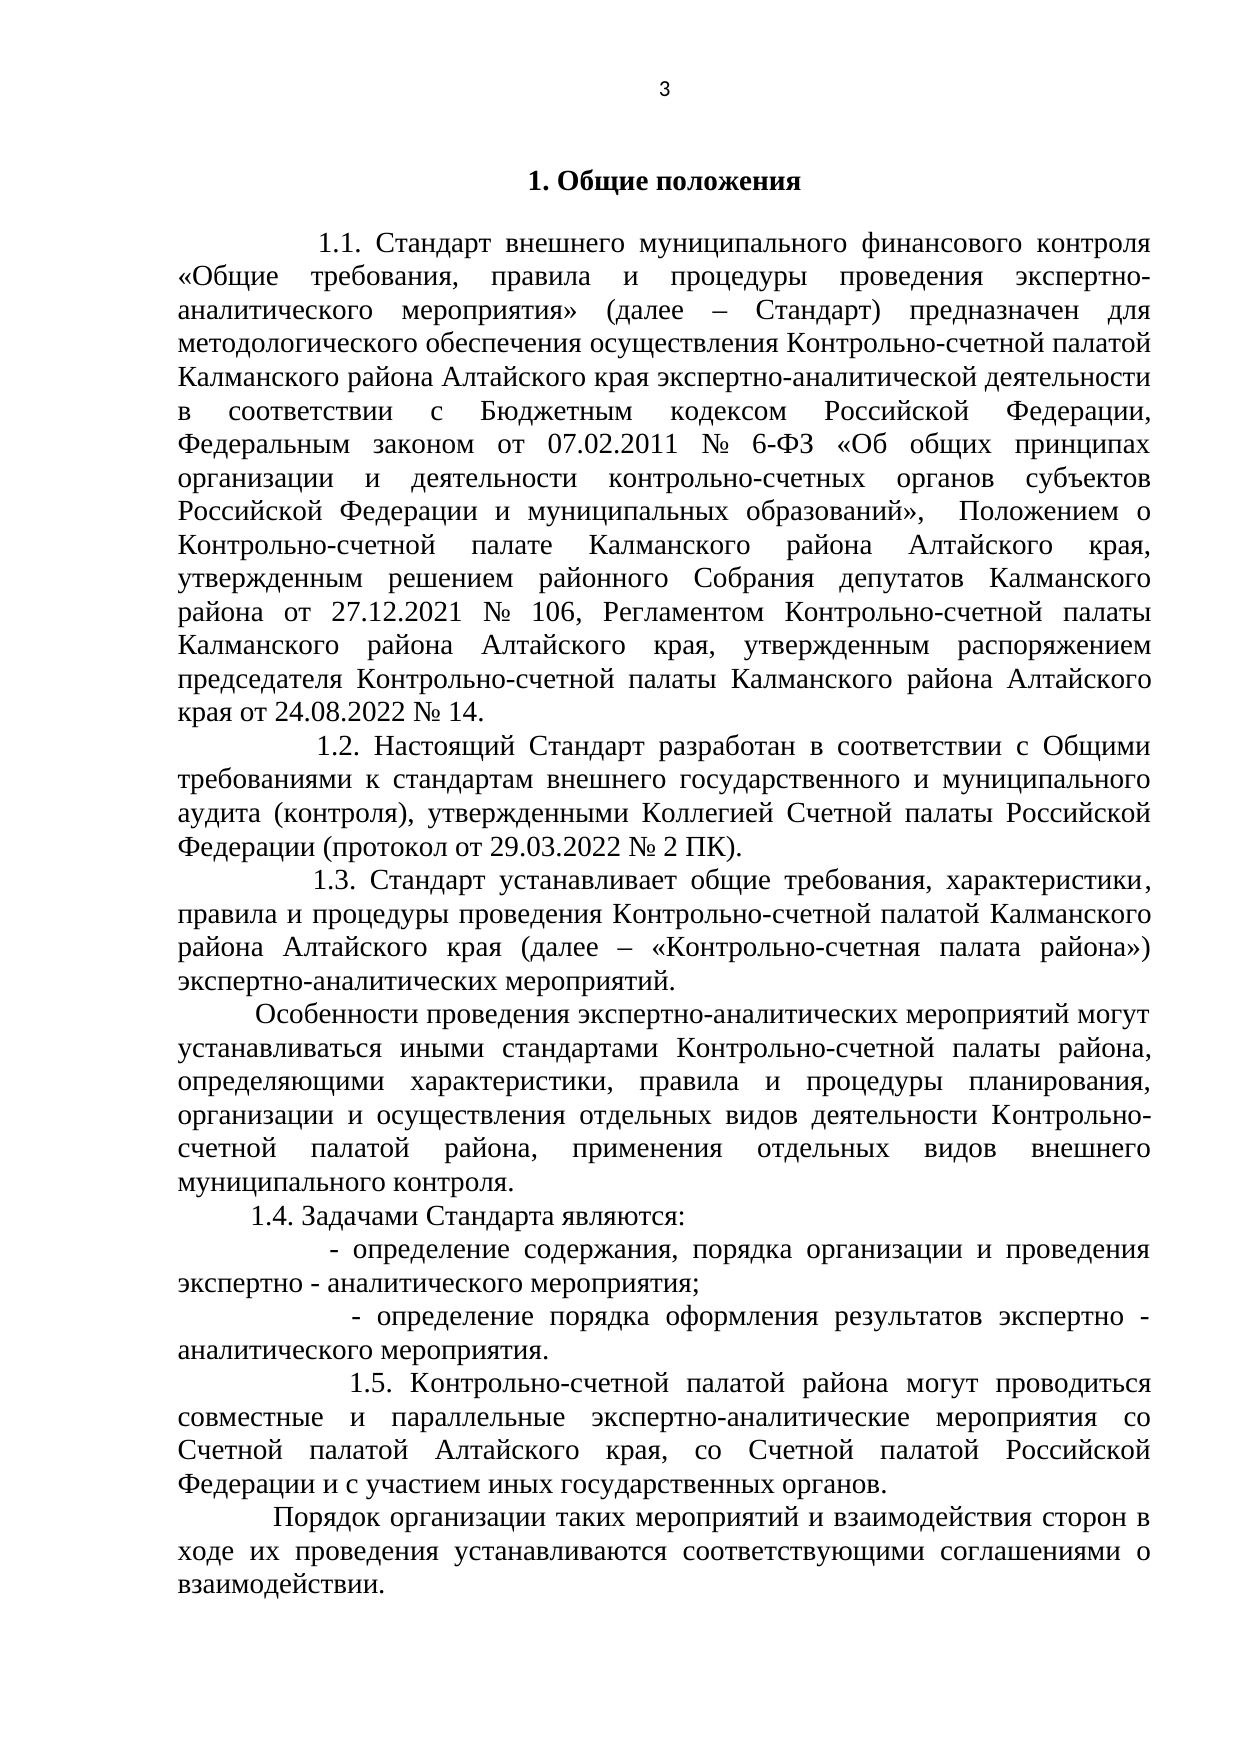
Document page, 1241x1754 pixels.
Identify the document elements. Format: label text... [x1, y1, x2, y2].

text 1.3. Стандарт устанавливает общие требования, характеристики, правила и процедуры проведения Контрольно-счетной палатой Калманского района Алтайского края (далее – «Контрольно-счетная палата района») экспертно-аналитических мероприятий. [177, 862, 1152, 996]
text 1.2. Настоящий Стандарт разработан в соответствии с Общими требованиями к стандартам внешнего государственного и муниципального аудита (контроля), утвержденными Коллегией Счетной палаты Российской Федерации (протокол от 29.03.2022 № 2 ПК). [177, 728, 1152, 862]
text 1.4. Задачами Стандарта являются: [177, 1198, 1152, 1231]
text - определение содержания, порядка организации и проведения экспертно - аналитического мероприятия; [177, 1231, 1152, 1298]
text 1.5. Контрольно-счетной палатой района могут проводиться совместные и параллельные экспертно-аналитические мероприятия со Счетной палатой Алтайского края, со Счетной палатой Российской Федерации и с участием иных государственных органов. [177, 1365, 1152, 1499]
text 1.1. Стандарт внешнего муниципального финансового контроля «Общие требования, правила и процедуры проведения экспертно-аналитического мероприятия» (далее – Стандарт) предназначен для методологического обеспечения осуществления Контрольно-счетной палатой Калманского района Алтайского края экспертно-аналитической деятельности в соответствии с Бюджетным кодексом Российской Федерации, Федеральным законом от 07.02.2011 № 6-ФЗ «Об общих принципах организации и деятельности контрольно-счетных органов субъектов Российской Федерации и муниципальных образований», Положением о Контрольно-счетной палате Калманского района Алтайского края, утвержденным решением районного Собрания депутатов Калманского района от 27.12.2021 № 106, Регламентом Контрольно-счетной палаты Калманского района Алтайского края, утвержденным распоряжением председателя Контрольно-счетной палаты Калманского района Алтайского края от 24.08.2022 № 14. [177, 225, 1152, 728]
text Особенности проведения экспертно-аналитических мероприятий могут устанавливаться иными стандартами Контрольно-счетной палаты района, определяющими характеристики, правила и процедуры планирования, организации и осуществления отдельных видов деятельности Контрольно-счетной палатой района, применения отдельных видов внешнего муниципального контроля. [177, 996, 1152, 1198]
text Порядок организации таких мероприятий и взаимодействия сторон в ходе их проведения устанавливаются соответствующими соглашениями о взаимодействии. [177, 1499, 1152, 1600]
text - определение порядка оформления результатов экспертно - аналитического мероприятия. [177, 1298, 1152, 1365]
text 1. Общие положения [177, 163, 1152, 225]
